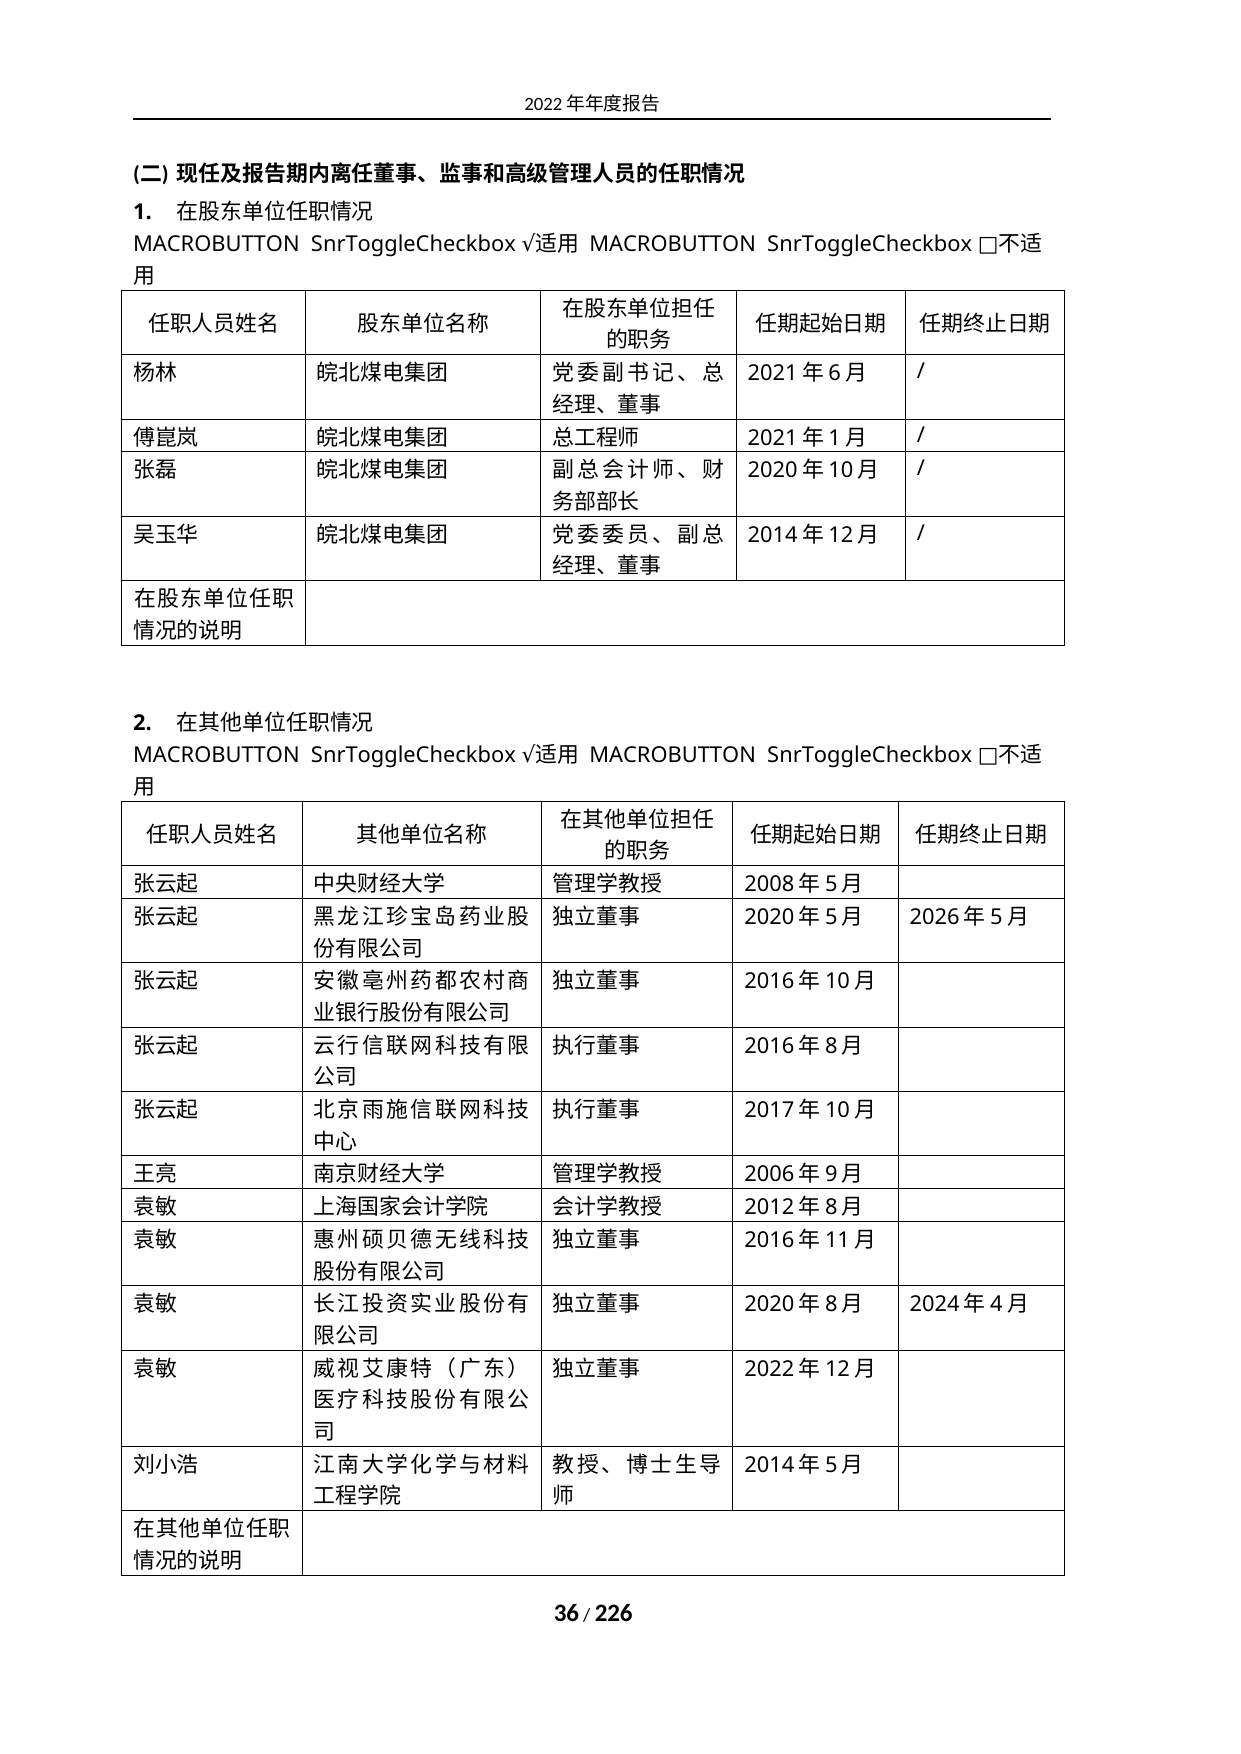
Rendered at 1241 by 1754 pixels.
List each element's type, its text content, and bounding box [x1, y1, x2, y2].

subtitle 现任及报告期内离任董事、监事和高级管理人员的任职情况 [133, 156, 1053, 188]
